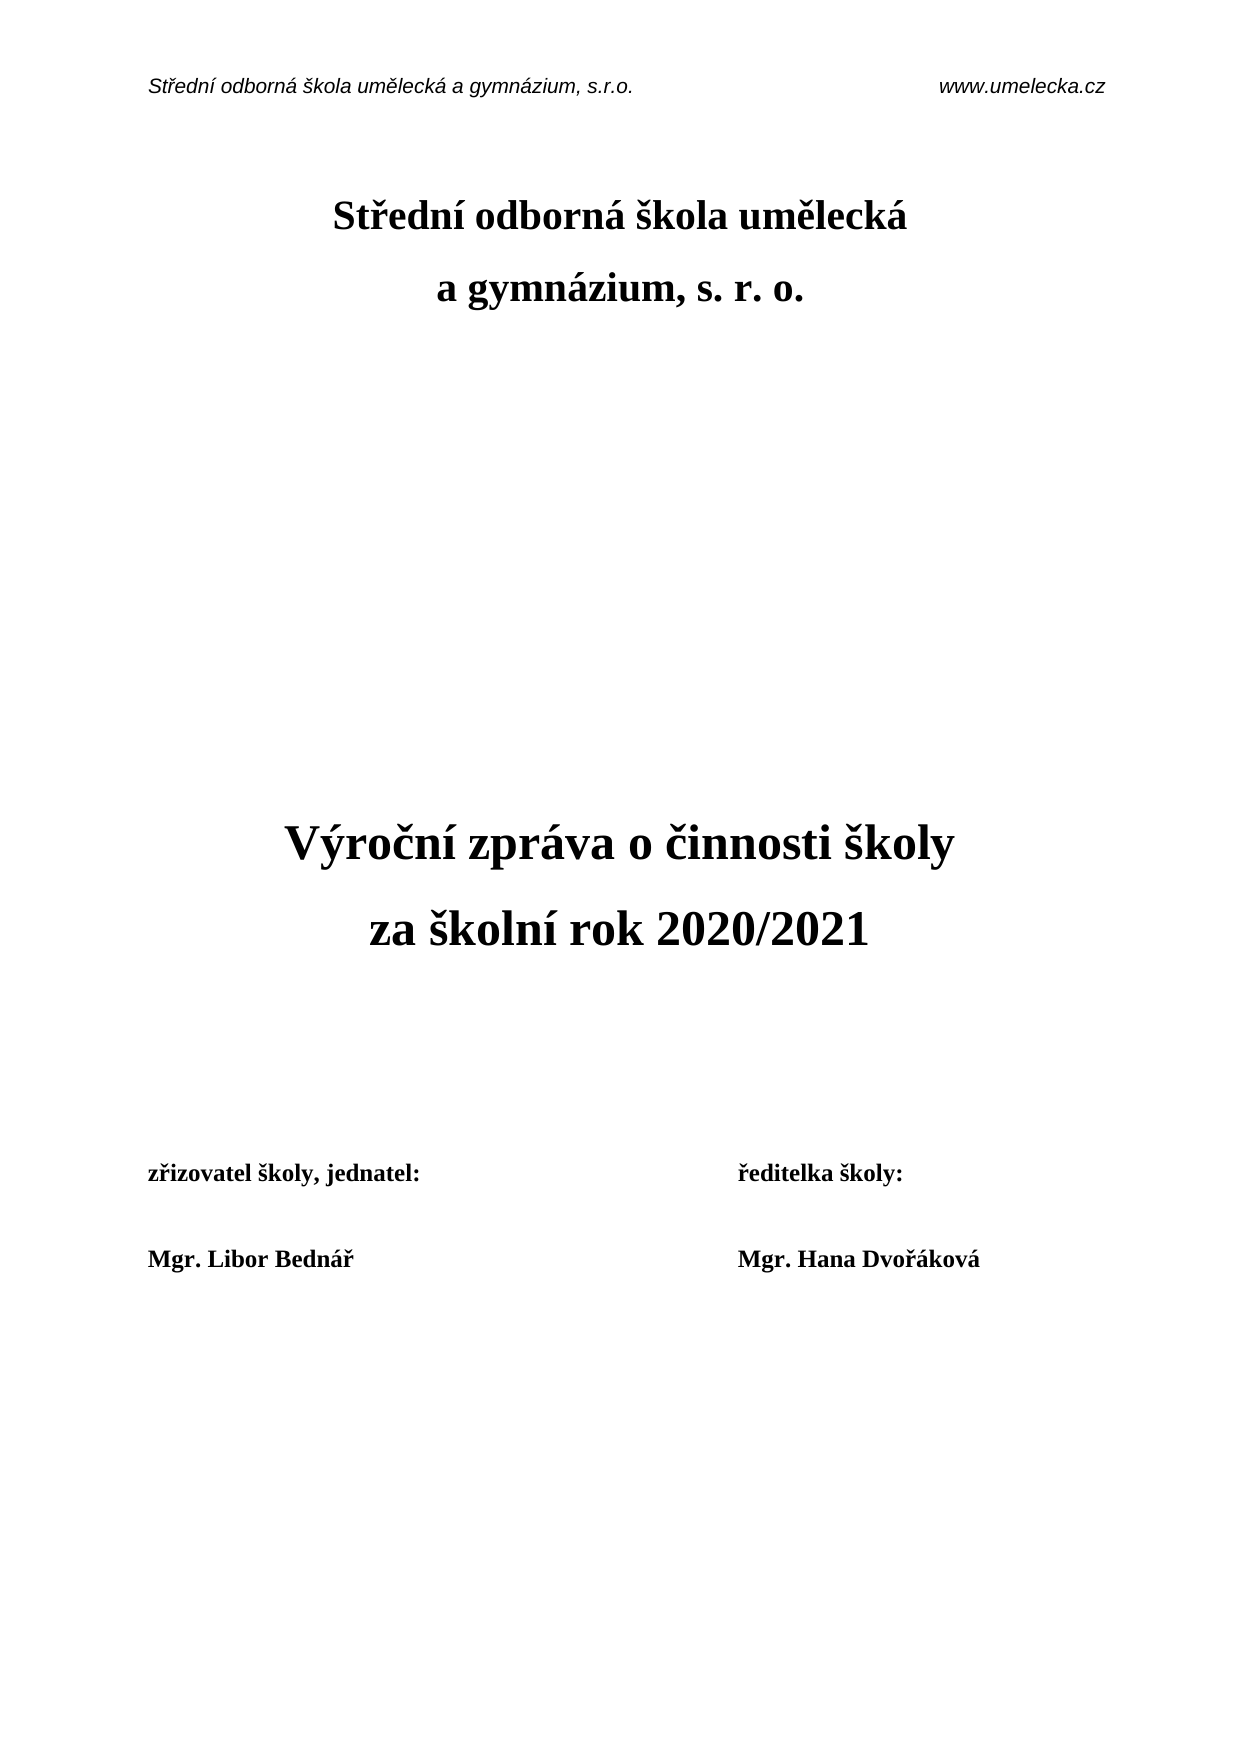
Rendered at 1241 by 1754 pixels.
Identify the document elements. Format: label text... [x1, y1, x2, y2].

text Mgr. Libor Bednář Mgr. Hana Dvořáková [148, 1244, 1093, 1273]
text zřizovatel školy, jednatel: ředitelka školy: [148, 1158, 1093, 1186]
text a gymnázium, s. r. o. [148, 263, 1093, 311]
text Výroční zpráva o činnosti školy [148, 813, 1093, 870]
text Střední odborná škola umělecká [148, 191, 1093, 239]
text za školní rok 2020/2021 [148, 899, 1093, 956]
